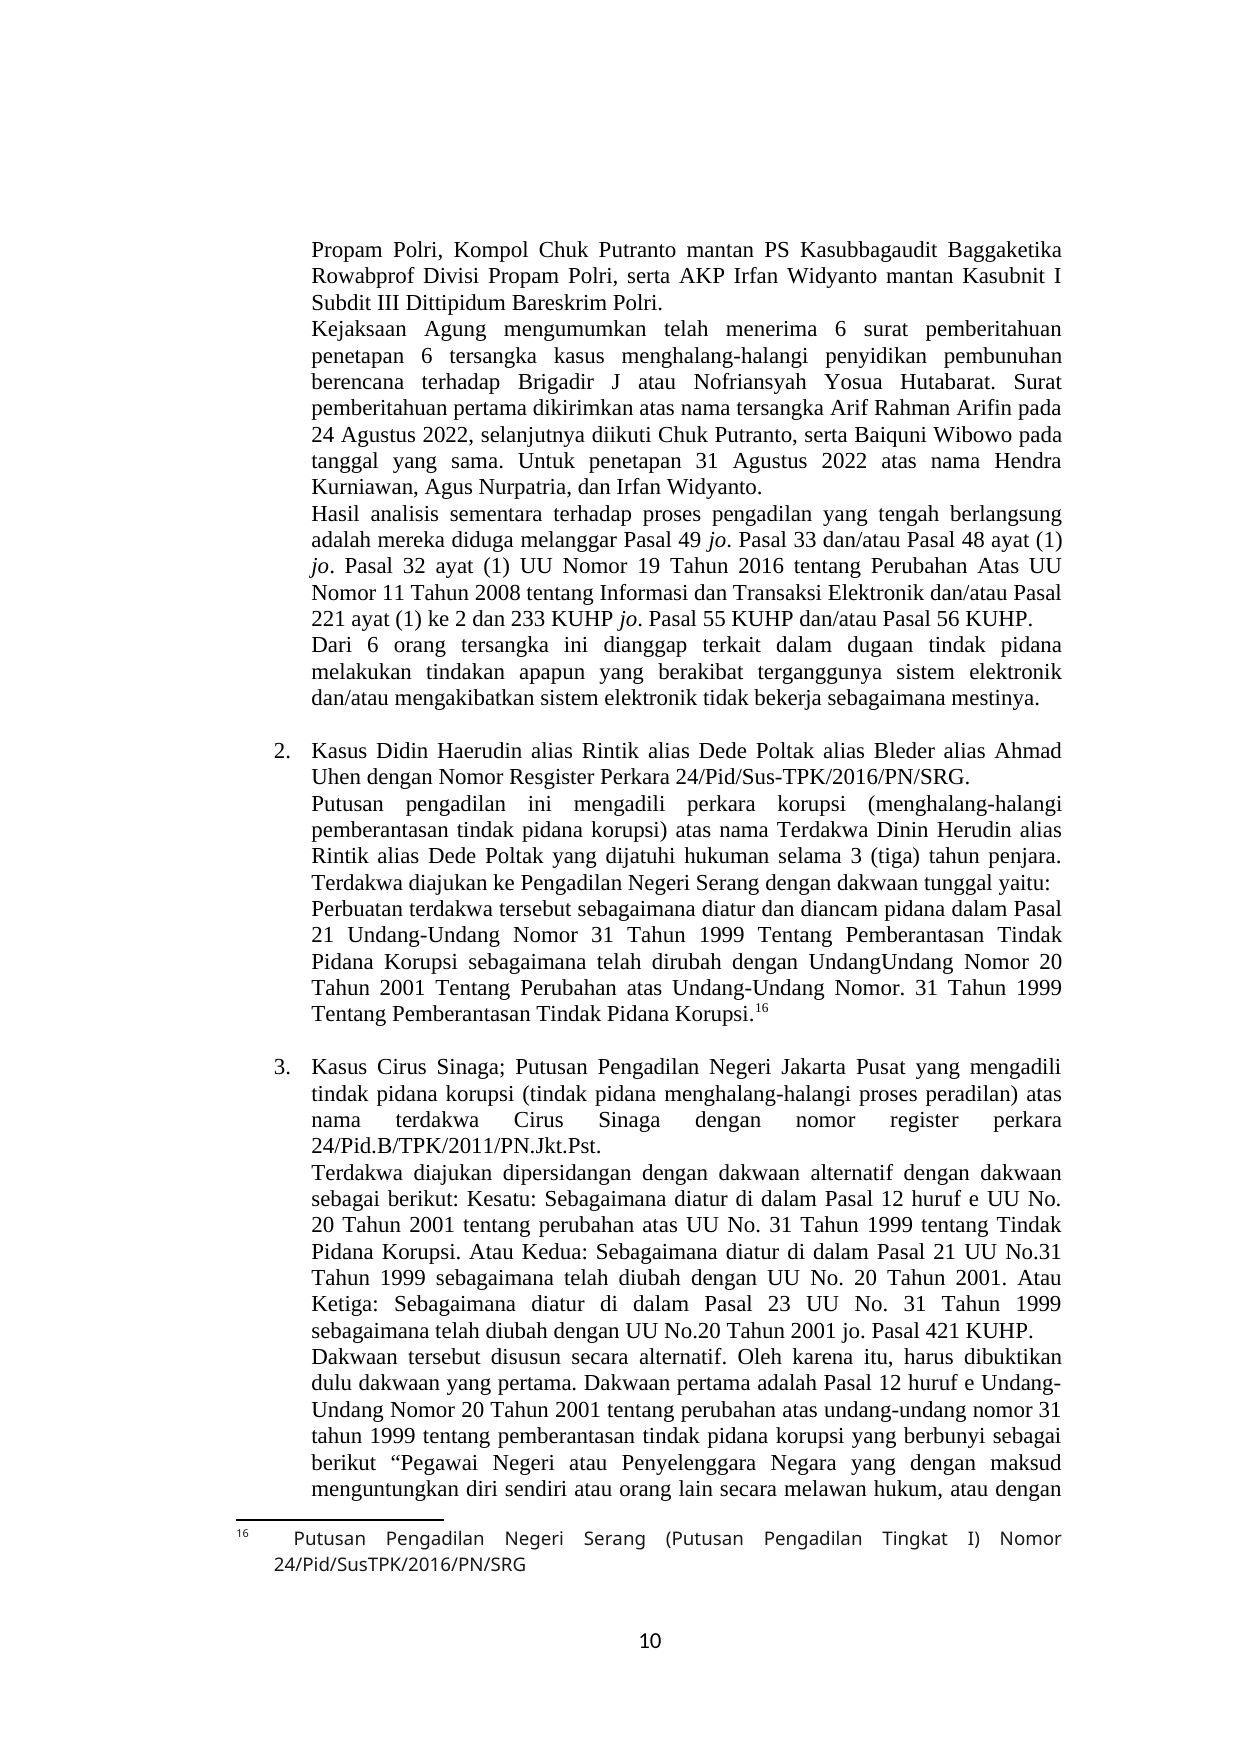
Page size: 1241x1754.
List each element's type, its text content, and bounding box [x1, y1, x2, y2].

text Hasil analisis sementara terhadap proses pengadilan yang tengah berlangsung adalah mereka diduga melanggar Pasal 49 jo. Pasal 33 dan/atau Pasal 48 ayat (1) jo. Pasal 32 ayat (1) UU Nomor 19 Tahun 2016 tentang Perubahan Atas UU Nomor 11 Tahun 2008 tentang Informasi dan Transaksi Elektronik dan/atau Pasal 221 ayat (1) ke 2 dan 233 KUHP jo. Pasal 55 KUHP dan/atau Pasal 56 KUHP. [311, 500, 1063, 632]
text Perbuatan terdakwa tersebut sebagaimana diatur dan diancam pidana dalam Pasal 21 Undang-Undang Nomor 31 Tahun 1999 Tentang Pemberantasan Tindak Pidana Korupsi sebagaimana telah dirubah dengan UndangUndang Nomor 20 Tahun 2001 Tentang Perubahan atas Undang-Undang Nomor. 31 Tahun 1999 Tentang Pemberantasan Tindak Pidana Korupsi. [311, 895, 1063, 1027]
list Kasus Cirus Sinaga; Putusan Pengadilan Negeri Jakarta Pusat yang mengadili tindak pidana korupsi (tindak pidana menghalang-halangi proses peradilan) atas nama terdakwa Cirus Sinaga dengan nomor register perkara 24/Pid.B/TPK/2011/PN.Jkt.Pst. [274, 1053, 1063, 1159]
text Putusan pengadilan ini mengadili perkara korupsi (menghalang-halangi pemberantasan tindak pidana korupsi) atas nama Terdakwa Dinin Herudin alias Rintik alias Dede Poltak yang dijatuhi hukuman selama 3 (tiga) tahun penjara. Terdakwa diajukan ke Pengadilan Negeri Serang dengan dakwaan tunggal yaitu: [311, 790, 1063, 895]
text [311, 1343, 1063, 1501]
text Kejaksaan Agung mengumumkan telah menerima 6 surat pemberitahuan penetapan 6 tersangka kasus menghalang-halangi penyidikan pembunuhan berencana terhadap Brigadir J atau Nofriansyah Yosua Hutabarat. Surat pemberitahuan pertama dikirimkan atas nama tersangka Arif Rahman Arifin pada 24 Agustus 2022, selanjutnya diikuti Chuk Putranto, serta Baiquni Wibowo pada tanggal yang sama. Untuk penetapan 31 Agustus 2022 atas nama Hendra Kurniawan, Agus Nurpatria, dan Irfan Widyanto. [311, 315, 1063, 500]
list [274, 236, 1063, 315]
text Terdakwa diajukan dipersidangan dengan dakwaan alternatif dengan dakwaan sebagai berikut: Kesatu: Sebagaimana diatur di dalam Pasal 12 huruf e UU No. 20 Tahun 2001 tentang perubahan atas UU No. 31 Tahun 1999 tentang Tindak Pidana Korupsi. Atau Kedua: Sebagaimana diatur di dalam Pasal 21 UU No.31 Tahun 1999 sebagaimana telah diubah dengan UU No. 20 Tahun 2001. Atau Ketiga: Sebagaimana diatur di dalam Pasal 23 UU No. 31 Tahun 1999 sebagaimana telah diubah dengan UU No.20 Tahun 2001 jo. Pasal 421 KUHP. [311, 1159, 1063, 1343]
text Dari 6 orang tersangka ini dianggap terkait dalam dugaan tindak pidana melakukan tindakan apapun yang berakibat terganggunya sistem elektronik dan/atau mengakibatkan sistem elektronik tidak bekerja sebagaimana mestinya. [311, 632, 1063, 711]
list Kasus Didin Haerudin alias Rintik alias Dede Poltak alias Bleder alias Ahmad Uhen dengan Nomor Resgister Perkara 24/Pid/Sus-TPK/2016/PN/SRG. [274, 737, 1063, 790]
